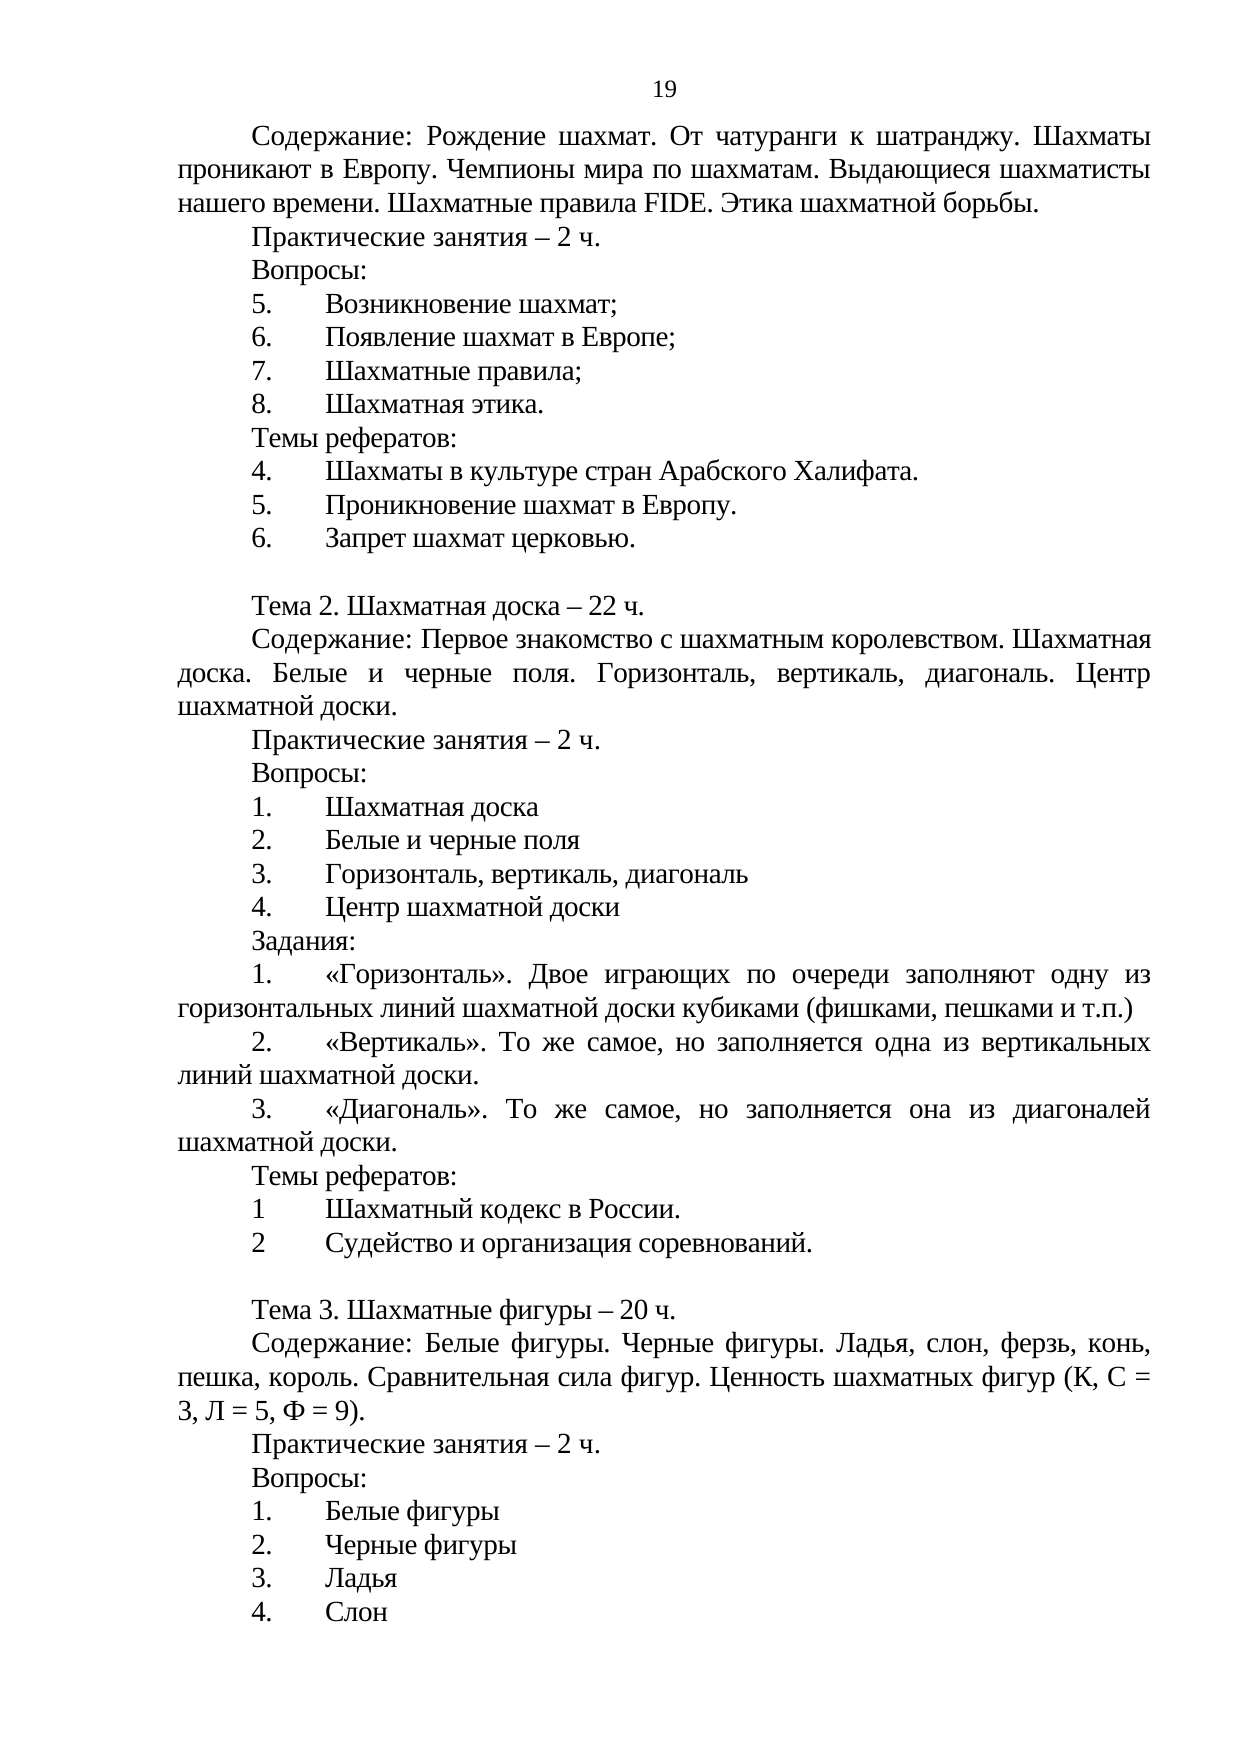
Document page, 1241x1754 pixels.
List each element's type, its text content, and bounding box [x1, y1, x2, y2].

text 1 Шахматный кодекс в России. [177, 1191, 1152, 1225]
text 1. «Горизонталь». Двое играющих по очереди заполняют одну из горизонтальных линий шахматной доски кубиками (фишками, пешками и т.п.) [177, 957, 1152, 1024]
text 2. Белые и черные поля [177, 822, 1152, 856]
text 4. Шахматы в культуре стран Арабского Халифата. [177, 453, 1152, 487]
text 3. Ладья [177, 1560, 1152, 1594]
text Вопросы: [177, 755, 1152, 789]
text 6. Появление шахмат в Европе; [177, 319, 1152, 353]
text Тема 3. Шахматные фигуры – 20 ч. [177, 1292, 1152, 1326]
text 3. «Диагональ». То же самое, но заполняется она из диагоналей шахматной доски. [177, 1091, 1152, 1158]
text Темы рефератов: [177, 1158, 1152, 1191]
text 7. Шахматные правила; [177, 353, 1152, 386]
text Практические занятия – 2 ч. [177, 219, 1152, 252]
text 2. «Вертикаль». То же самое, но заполняется одна из вертикальных линий шахматной доски. [177, 1024, 1152, 1091]
text Темы рефератов: [177, 420, 1152, 453]
text 8. Шахматная этика. [177, 386, 1152, 420]
text Практические занятия – 2 ч. [177, 722, 1152, 755]
text Содержание: Белые фигуры. Черные фигуры. Ладья, слон, ферзь, конь, пешка, король. Сравнительная сила фигур. Ценность шахматных фигур (К, С = 3, Л = 5, Ф = 9). [177, 1326, 1152, 1426]
text 1. Белые фигуры [177, 1493, 1152, 1527]
text Задания: [177, 923, 1152, 957]
text 5. Проникновение шахмат в Европу. [177, 487, 1152, 521]
text 4. Слон [177, 1594, 1152, 1627]
text 5. Возникновение шахмат; [177, 286, 1152, 319]
text Вопросы: [177, 252, 1152, 286]
text 2. Черные фигуры [177, 1527, 1152, 1560]
text Вопросы: [177, 1460, 1152, 1493]
text 2 Судейство и организация соревнований. [177, 1225, 1152, 1258]
text Содержание: Первое знакомство с шахматным королевством. Шахматная доска. Белые и черные поля. Горизонталь, вертикаль, диагональ. Центр шахматной доски. [177, 621, 1152, 722]
text 6. Запрет шахмат церковью. [177, 521, 1152, 554]
text Тема 2. Шахматная доска – 22 ч. [177, 588, 1152, 621]
text 4. Центр шахматной доски [177, 889, 1152, 923]
text 1. Шахматная доска [177, 789, 1152, 822]
text 3. Горизонталь, вертикаль, диагональ [177, 856, 1152, 889]
text Практические занятия – 2 ч. [177, 1426, 1152, 1460]
text Содержание: Рождение шахмат. От чатуранги к шатранджу. Шахматы проникают в Европу. Чемпионы мира по шахматам. Выдающиеся шахматисты нашего времени. Шахматные правила FIDE. Этика шахматной борьбы. [177, 118, 1152, 219]
